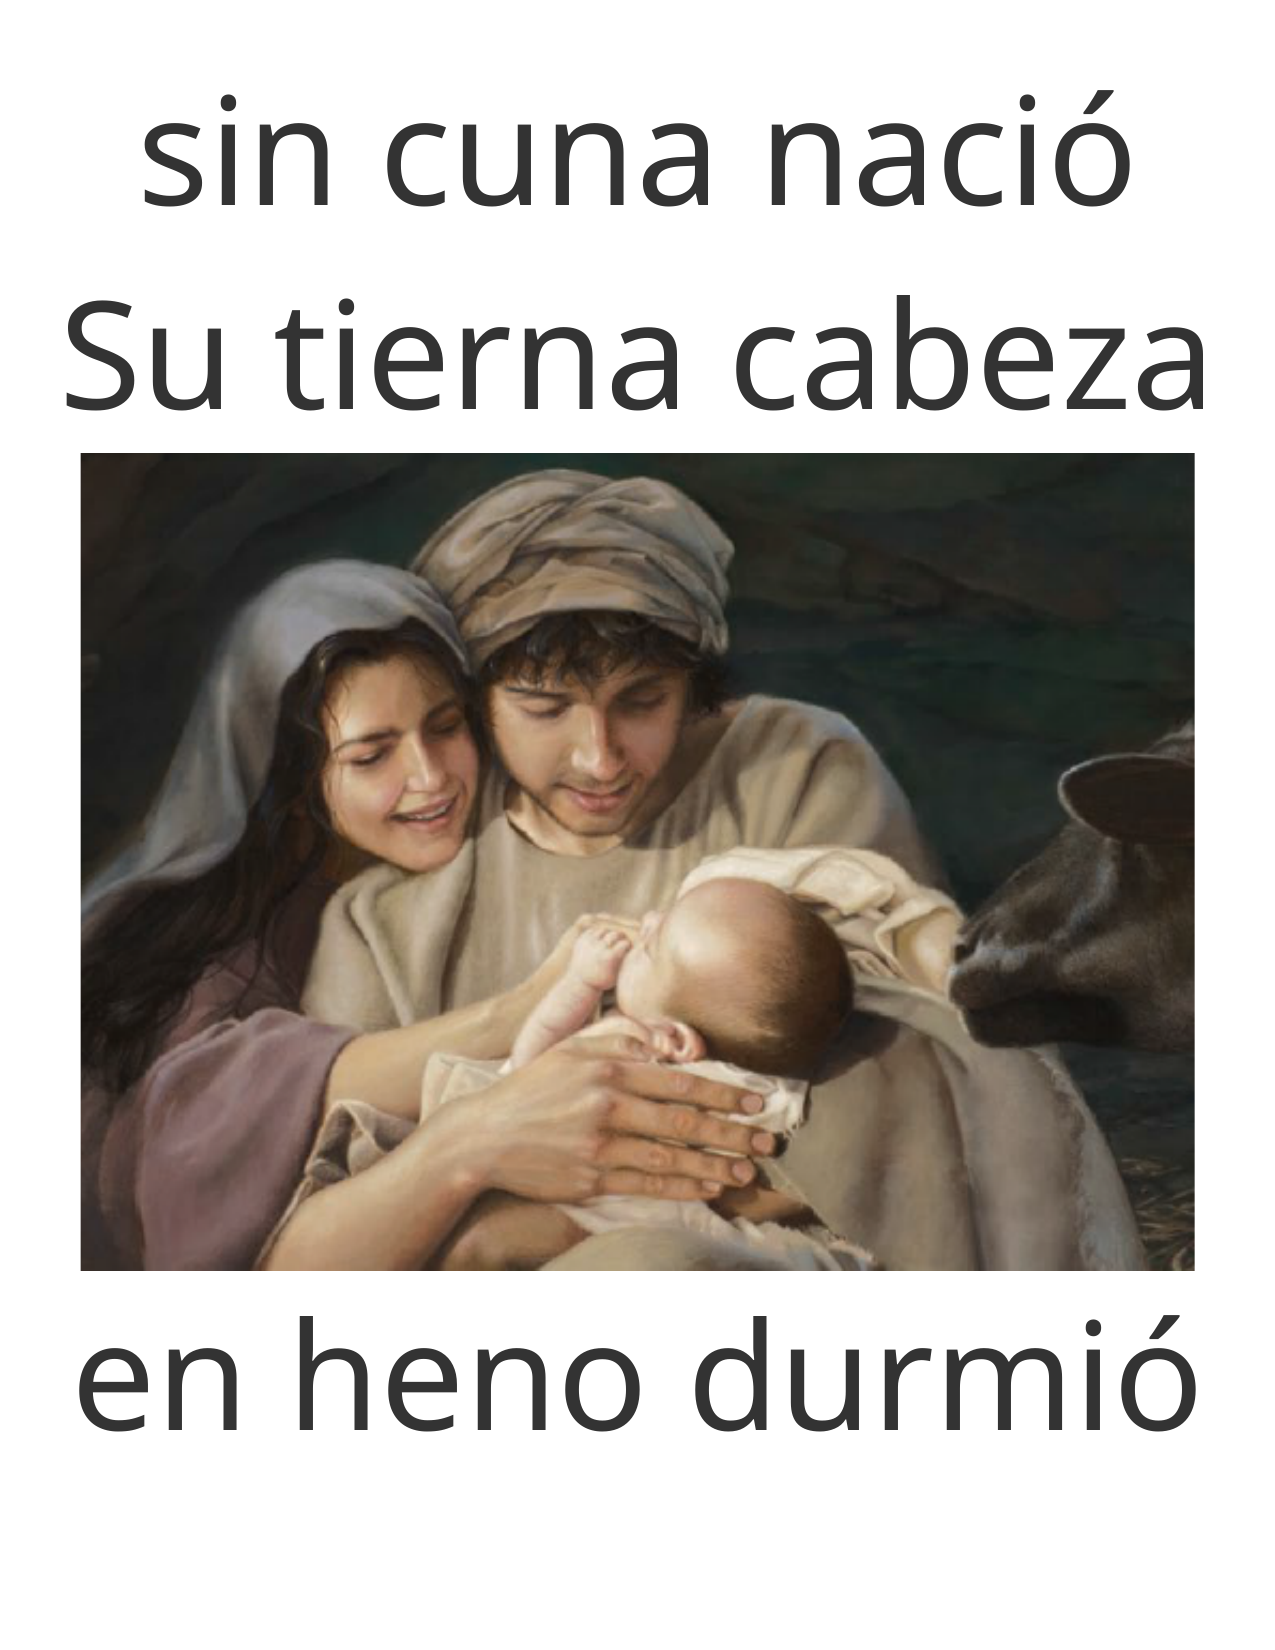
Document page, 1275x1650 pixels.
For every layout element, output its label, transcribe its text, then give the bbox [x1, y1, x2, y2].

text sin cuna nació [45, 45, 1230, 249]
text en heno durmió [45, 1270, 1230, 1474]
picture [80, 453, 1195, 1271]
